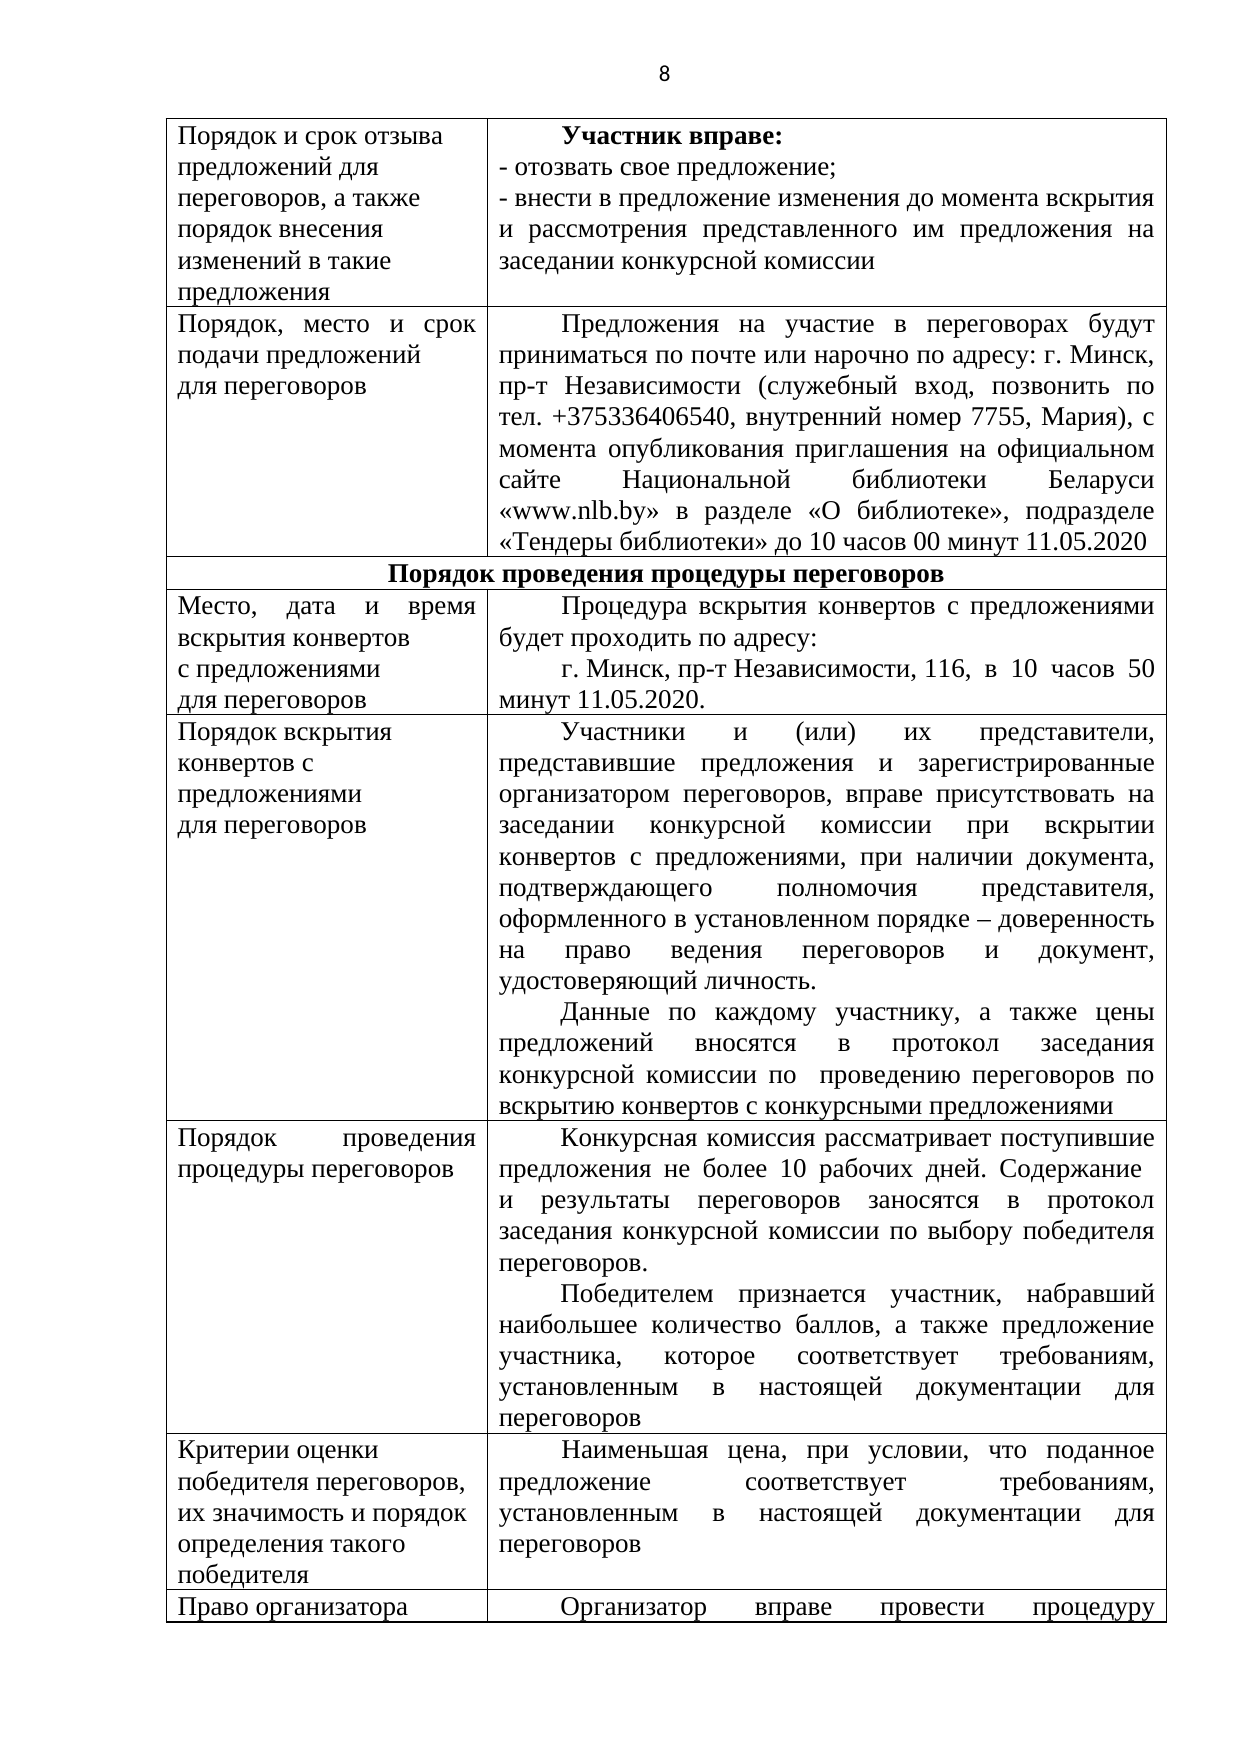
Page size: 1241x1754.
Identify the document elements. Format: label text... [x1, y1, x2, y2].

table_cell Порядок и срок отзыва предложений для переговоров, а также порядок внесения изменений в такие предложения [167, 119, 487, 306]
table_cell Наименьшая цена, при условии, что поданное предложение соответствует требованиям, установленным в настоящей документации для переговоров [488, 1434, 1166, 1589]
table_cell Предложения на участие в переговорах будут приниматься по почте или нарочно по адресу: г. Минск, пр-т Независимости (служебный вход, позвонить по тел. +375336406540, внутренний номер 7755, Мария), с момента опубликования приглашения на официальном сайте Национальной библиотеки Беларуси «www.nlb.by» в разделе «О библиотеке», подразделе «Тендеры библиотеки» до 10 часов 00 минут 11.05.2020 [488, 307, 1166, 556]
table_cell Порядок вскрытия конвертов с предложениями для переговоров [167, 715, 487, 1120]
table_cell Порядок проведения процедуры переговоров [167, 1121, 487, 1432]
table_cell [167, 1590, 487, 1621]
table_cell Порядок проведения процедуры переговоров [167, 557, 1166, 588]
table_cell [488, 1590, 1166, 1621]
table_cell Процедура вскрытия конвертов с предложениями будет проходить по адресу: г. Минск, пр-т Независимости, 116, в 10 часов 50 минут 11.05.2020. [488, 590, 1166, 714]
table_cell Конкурсная комиссия рассматривает поступившие предложения не более 10 рабочих дней. Содержание и результаты переговоров заносятся в протокол заседания конкурсной комиссии по выбору победителя переговоров. Победителем признается участник, набравший наибольшее количество баллов, а также предложение участника, которое соответствует требованиям, установленным в настоящей документации для переговоров [488, 1121, 1166, 1432]
table_cell Место, дата и время вскрытия конвертов с предложениями для переговоров [167, 590, 487, 714]
table_cell Участники и (или) их представители, представившие предложения и зарегистрированные организатором переговоров, вправе присутствовать на заседании конкурсной комиссии при вскрытии конвертов с предложениями, при наличии документа, подтверждающего полномочия представителя, оформленного в установленном порядке – доверенность на право ведения переговоров и документ, удостоверяющий личность. Данные по каждому участнику, а также цены предложений вносятся в протокол заседания конкурсной комиссии по проведению переговоров по вскрытию конвертов с конкурсными предложениями [488, 715, 1166, 1120]
table_cell Участник вправе: - отозвать свое предложение; - внести в предложение изменения до момента вскрытия и рассмотрения представленного им предложения на заседании конкурсной комиссии [488, 119, 1166, 306]
table_cell Порядок, место и срок подачи предложений для переговоров [167, 307, 487, 556]
table_cell Критерии оценки победителя переговоров, их значимость и порядок определения такого победителя [167, 1434, 487, 1589]
